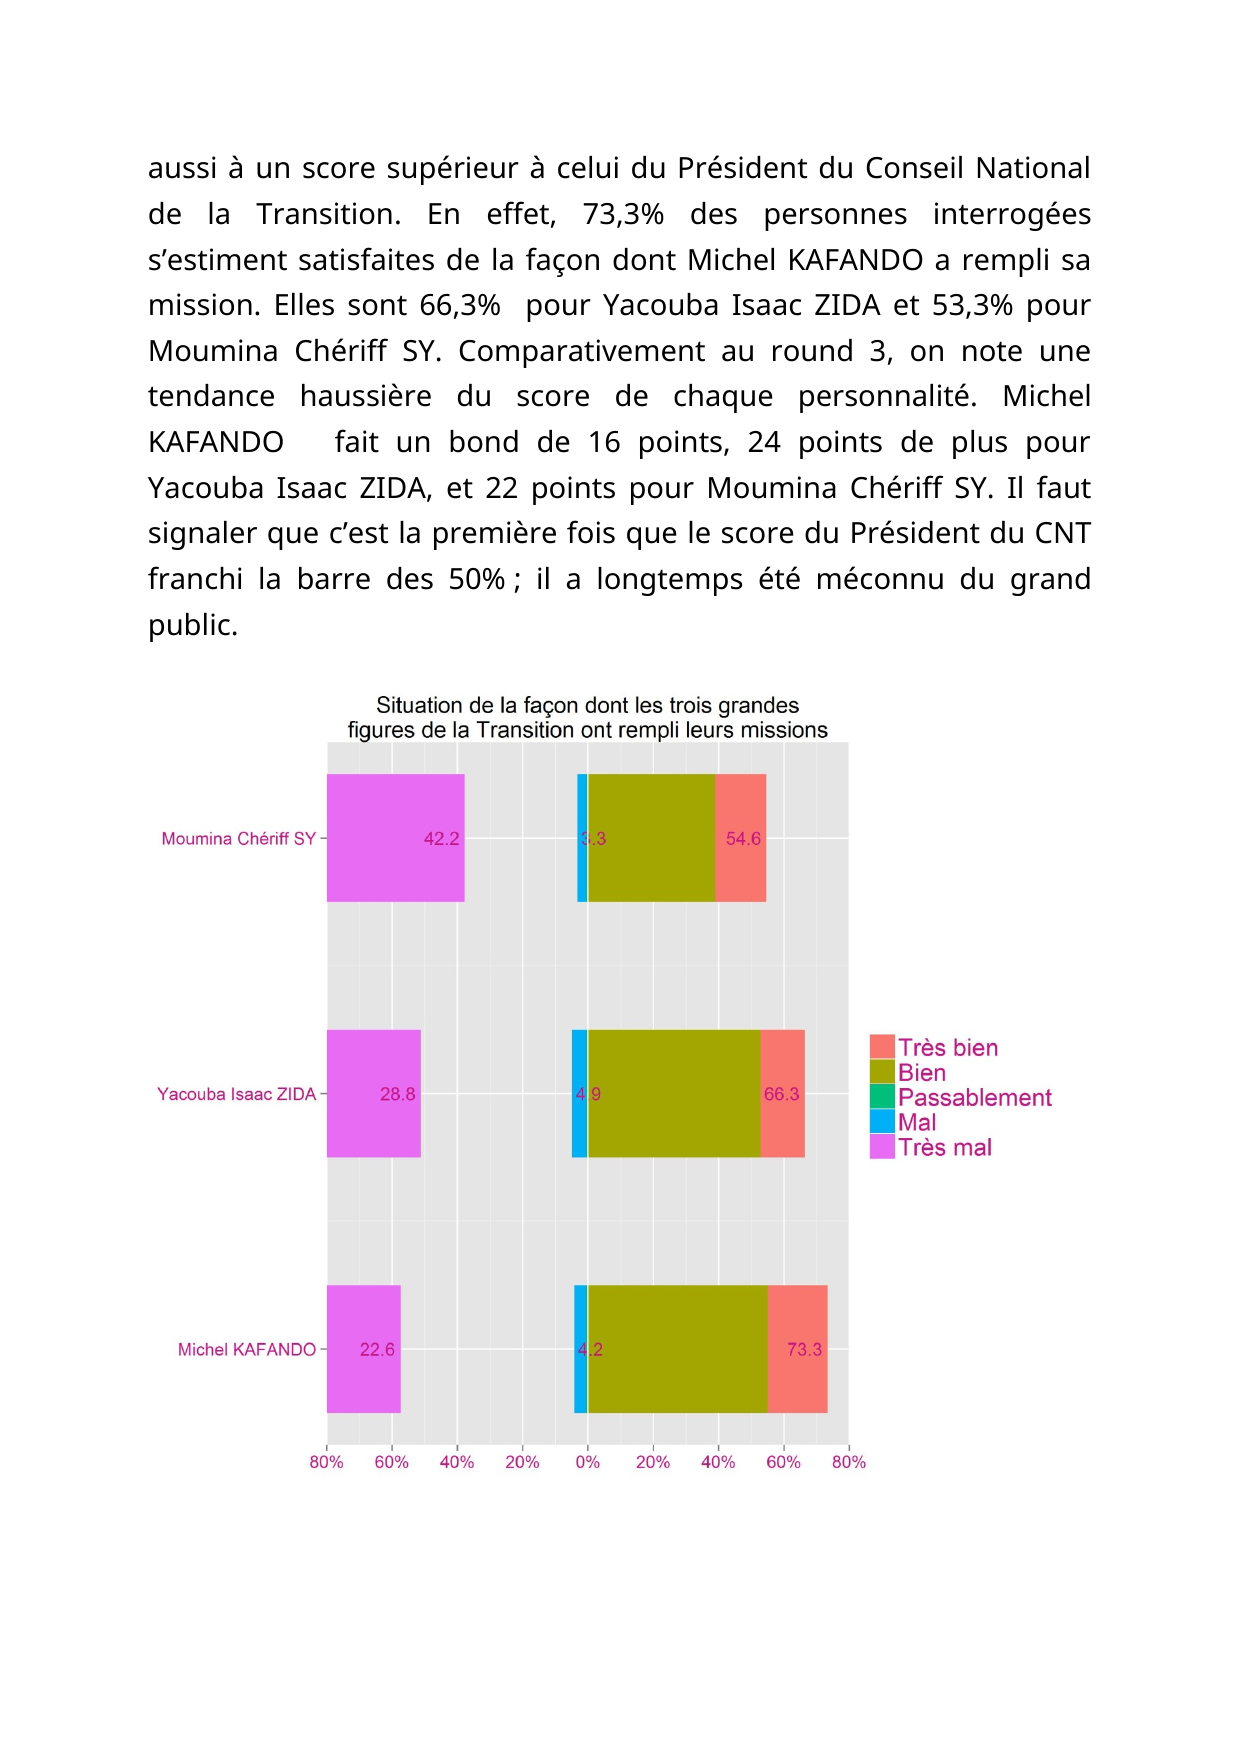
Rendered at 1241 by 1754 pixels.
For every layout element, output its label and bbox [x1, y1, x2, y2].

picture [147, 670, 1093, 1478]
text [148, 148, 1093, 643]
